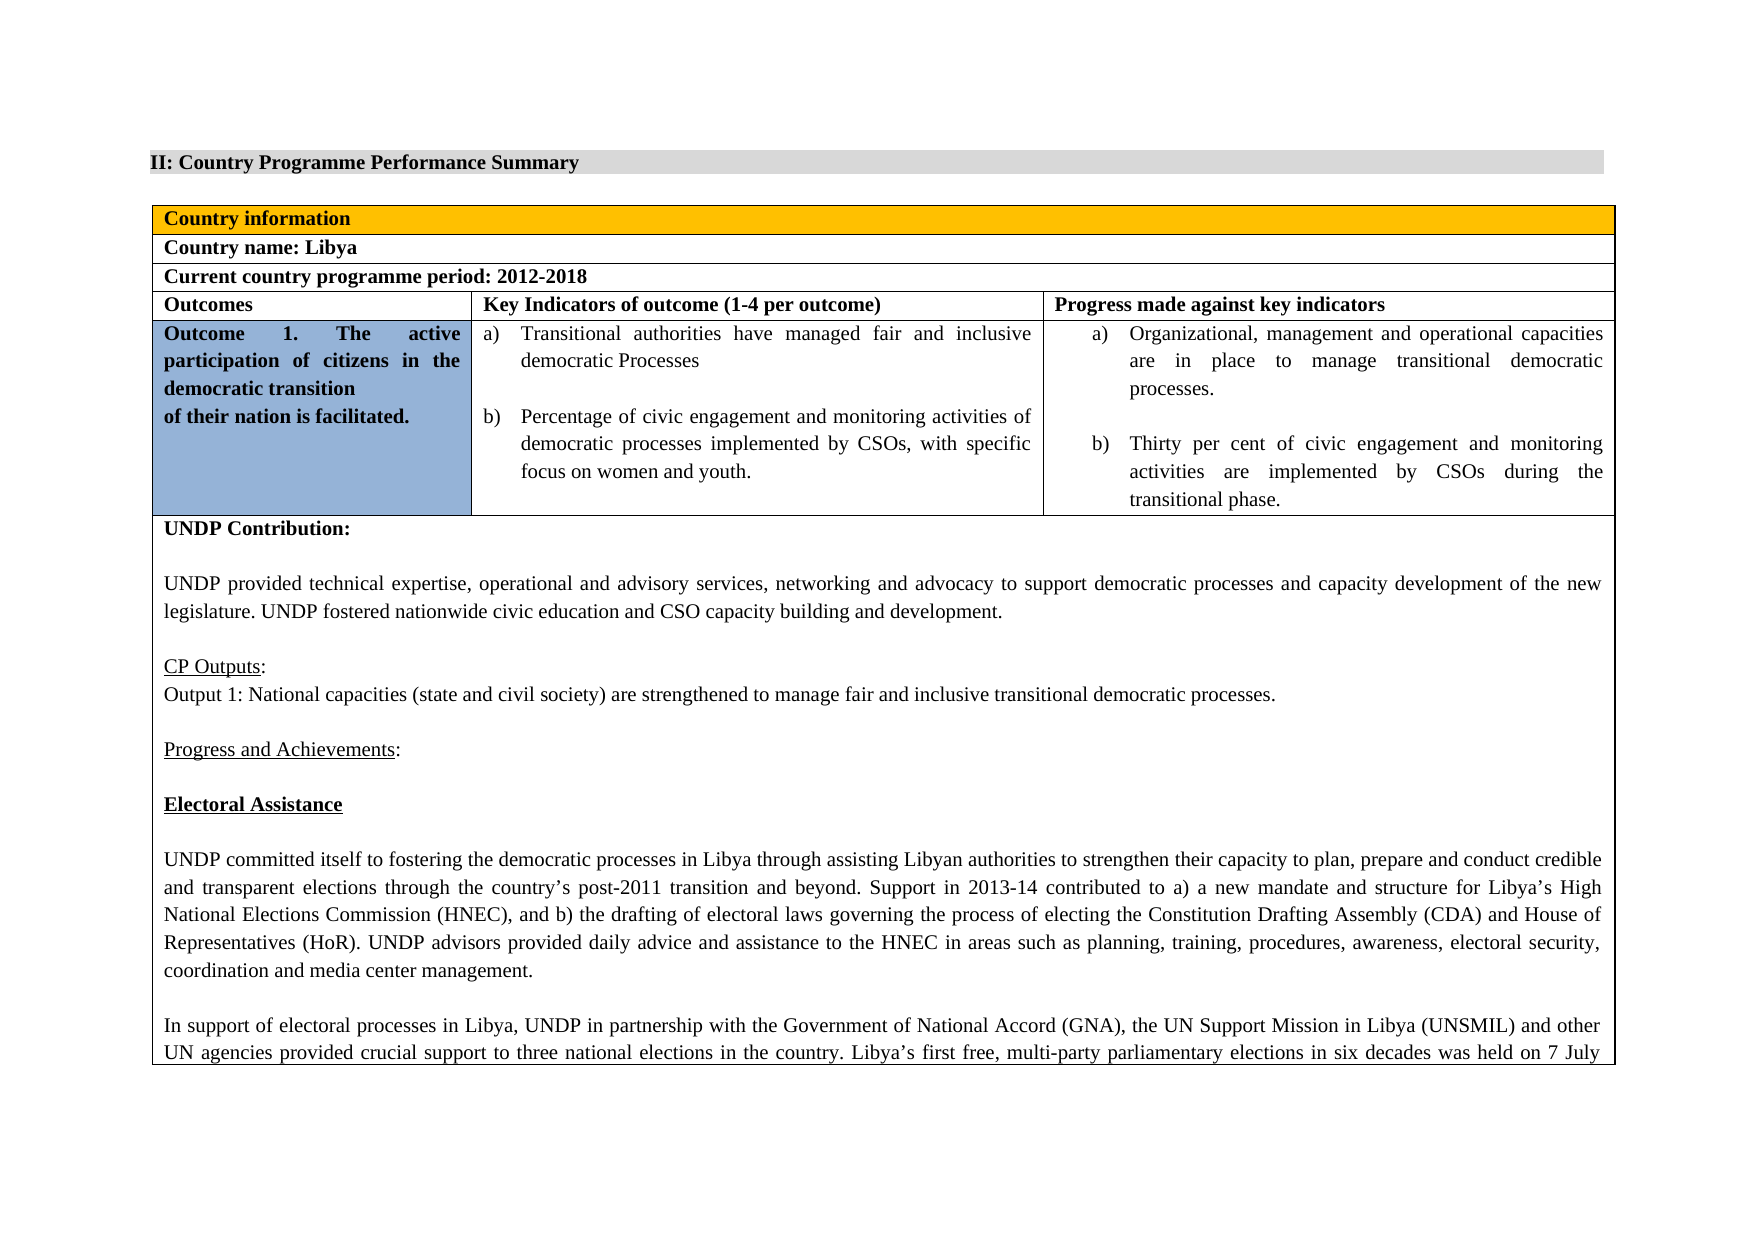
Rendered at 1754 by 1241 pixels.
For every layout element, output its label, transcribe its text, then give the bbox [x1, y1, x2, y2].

table_header [472, 206, 1614, 234]
table_cell Organizational, management and operational capacities are in place to manage transitional democratic processes. Thirty per cent of civic engagement and monitoring activities are implemented by CSOs during the transitional phase. [1044, 321, 1614, 515]
table_cell Key Indicators of outcome (1-4 per outcome) [472, 292, 1043, 320]
table_cell Transitional authorities have managed fair and inclusive democratic Processes Percentage of civic engagement and monitoring activities of democratic processes implemented by CSOs, with specific focus on women and youth. [472, 321, 1043, 515]
table_cell Progress made against key indicators [1044, 292, 1614, 320]
table_header Country information [153, 206, 472, 234]
table_cell Outcome 1. The active participation of citizens in the democratic transition of their nation is facilitated. [153, 321, 471, 515]
table_cell Outcomes [153, 292, 471, 320]
table_cell Current country programme period: 2012-2018 [153, 264, 1614, 291]
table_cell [153, 516, 1614, 1064]
table_cell Country name: Libya [153, 235, 1614, 262]
subtitle II: Country Programme Performance Summary [150, 150, 1604, 174]
